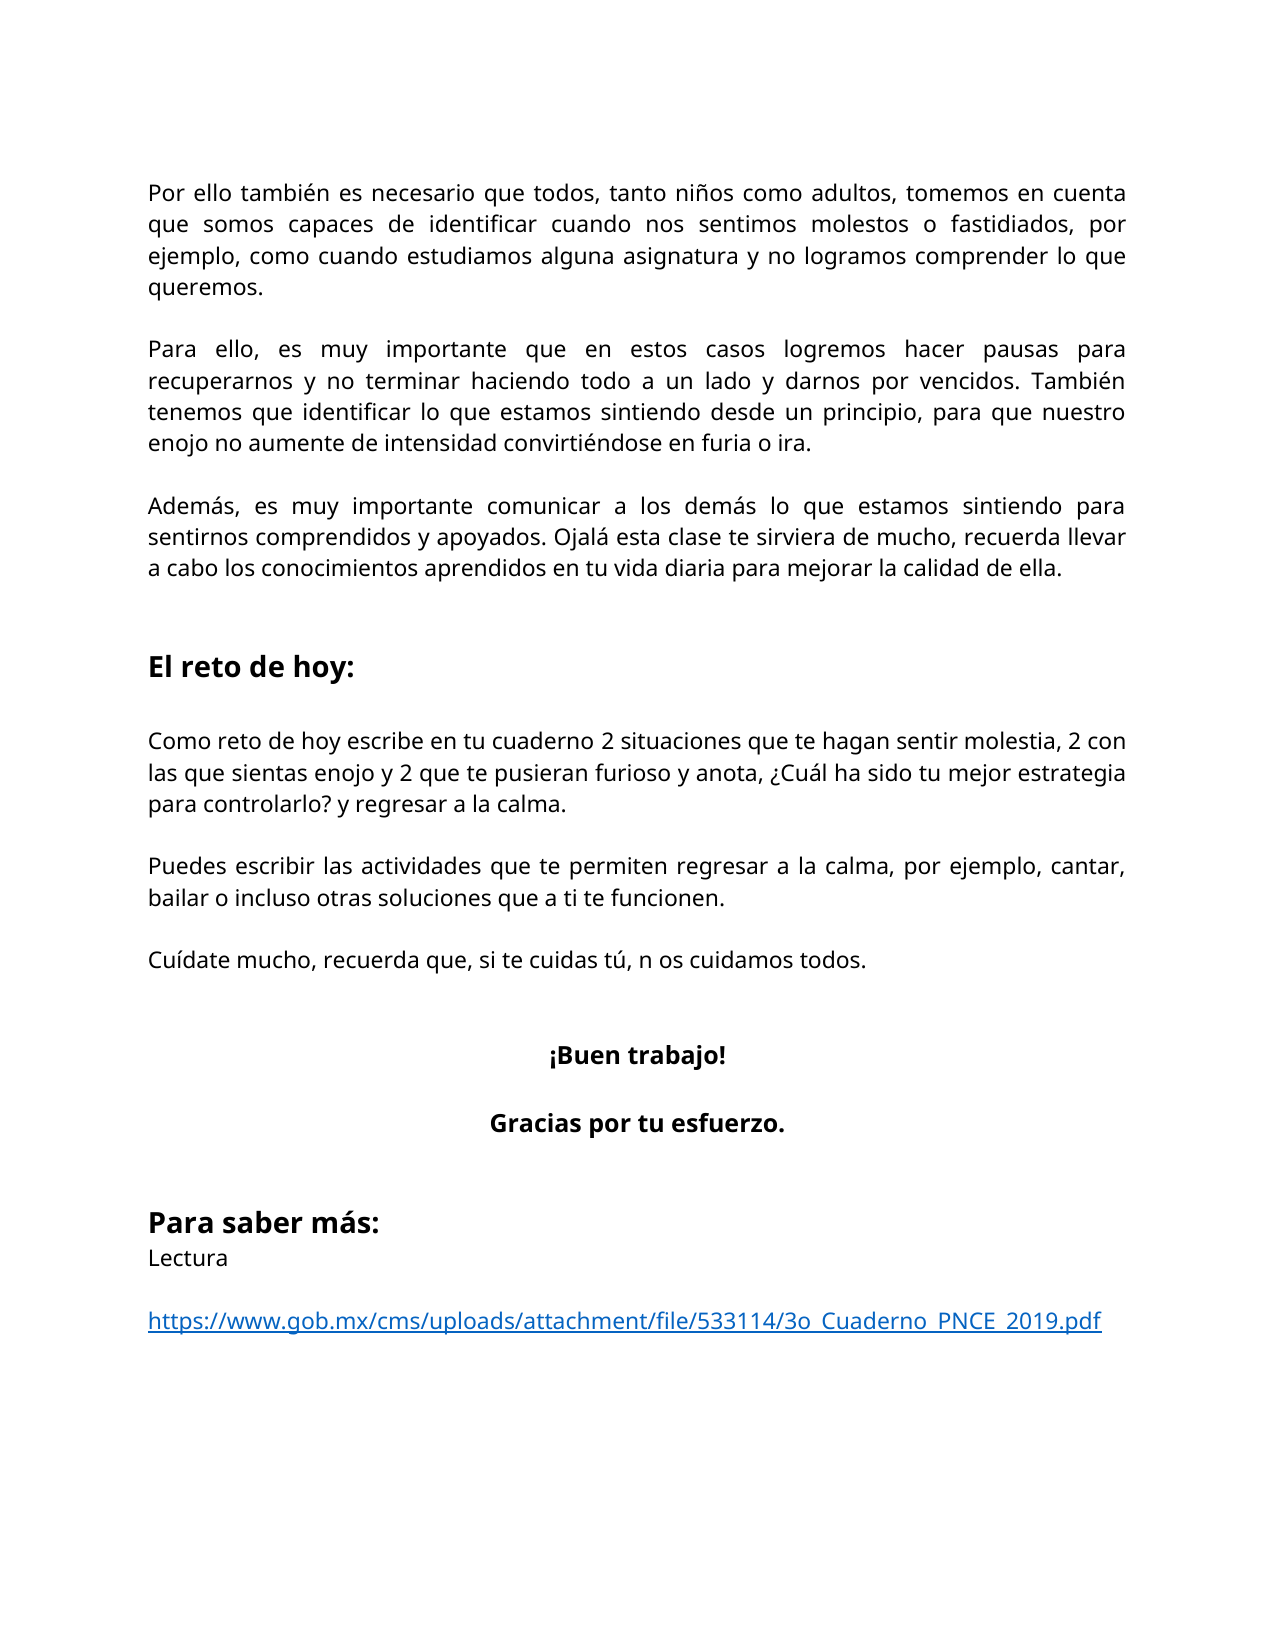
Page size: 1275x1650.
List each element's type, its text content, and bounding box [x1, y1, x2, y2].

text Lectura [148, 1242, 1127, 1273]
text Como reto de hoy escribe en tu cuaderno 2 situaciones que te hagan sentir molestia, 2 con las que sientas enojo y 2 que te pusieran furioso y anota, ¿Cuál ha sido tu mejor estrategia para controlarlo? y regresar a la calma. [148, 725, 1127, 819]
text Para ello, es muy importante que en estos casos logremos hacer pausas para recuperarnos y no terminar haciendo todo a un lado y darnos por vencidos. También tenemos que identificar lo que estamos sintiendo desde un principio, para que nuestro enojo no aumente de intensidad convirtiéndose en furia o ira. [148, 333, 1127, 458]
text Para saber más: [148, 1202, 1127, 1242]
text Por ello también es necesario que todos, tanto niños como adultos, tomemos en cuenta que somos capaces de identificar cuando nos sentimos molestos o fastidiados, por ejemplo, como cuando estudiamos alguna asignatura y no logramos comprender lo que queremos. [148, 177, 1127, 302]
text Cuídate mucho, recuerda que, si te cuidas tú, n os cuidamos todos. [148, 944, 1127, 975]
text Puedes escribir las actividades que te permiten regresar a la calma, por ejemplo, cantar, bailar o incluso otras soluciones que a ti te funcionen. [148, 850, 1127, 913]
text Gracias por tu esfuerzo. [148, 1106, 1127, 1140]
text Además, es muy importante comunicar a los demás lo que estamos sintiendo para sentirnos comprendidos y apoyados. Ojalá esta clase te sirviera de mucho, recuerda llevar a cabo los conocimientos aprendidos en tu vida diaria para mejorar la calidad de ella. [148, 490, 1127, 583]
text ¡Buen trabajo! [148, 1038, 1127, 1072]
text https://www.gob.mx/cms/uploads/attachment/file/533114/3o_Cuaderno_PNCE_2019.pdf [148, 1305, 1127, 1336]
text El reto de hoy: [148, 646, 1127, 686]
